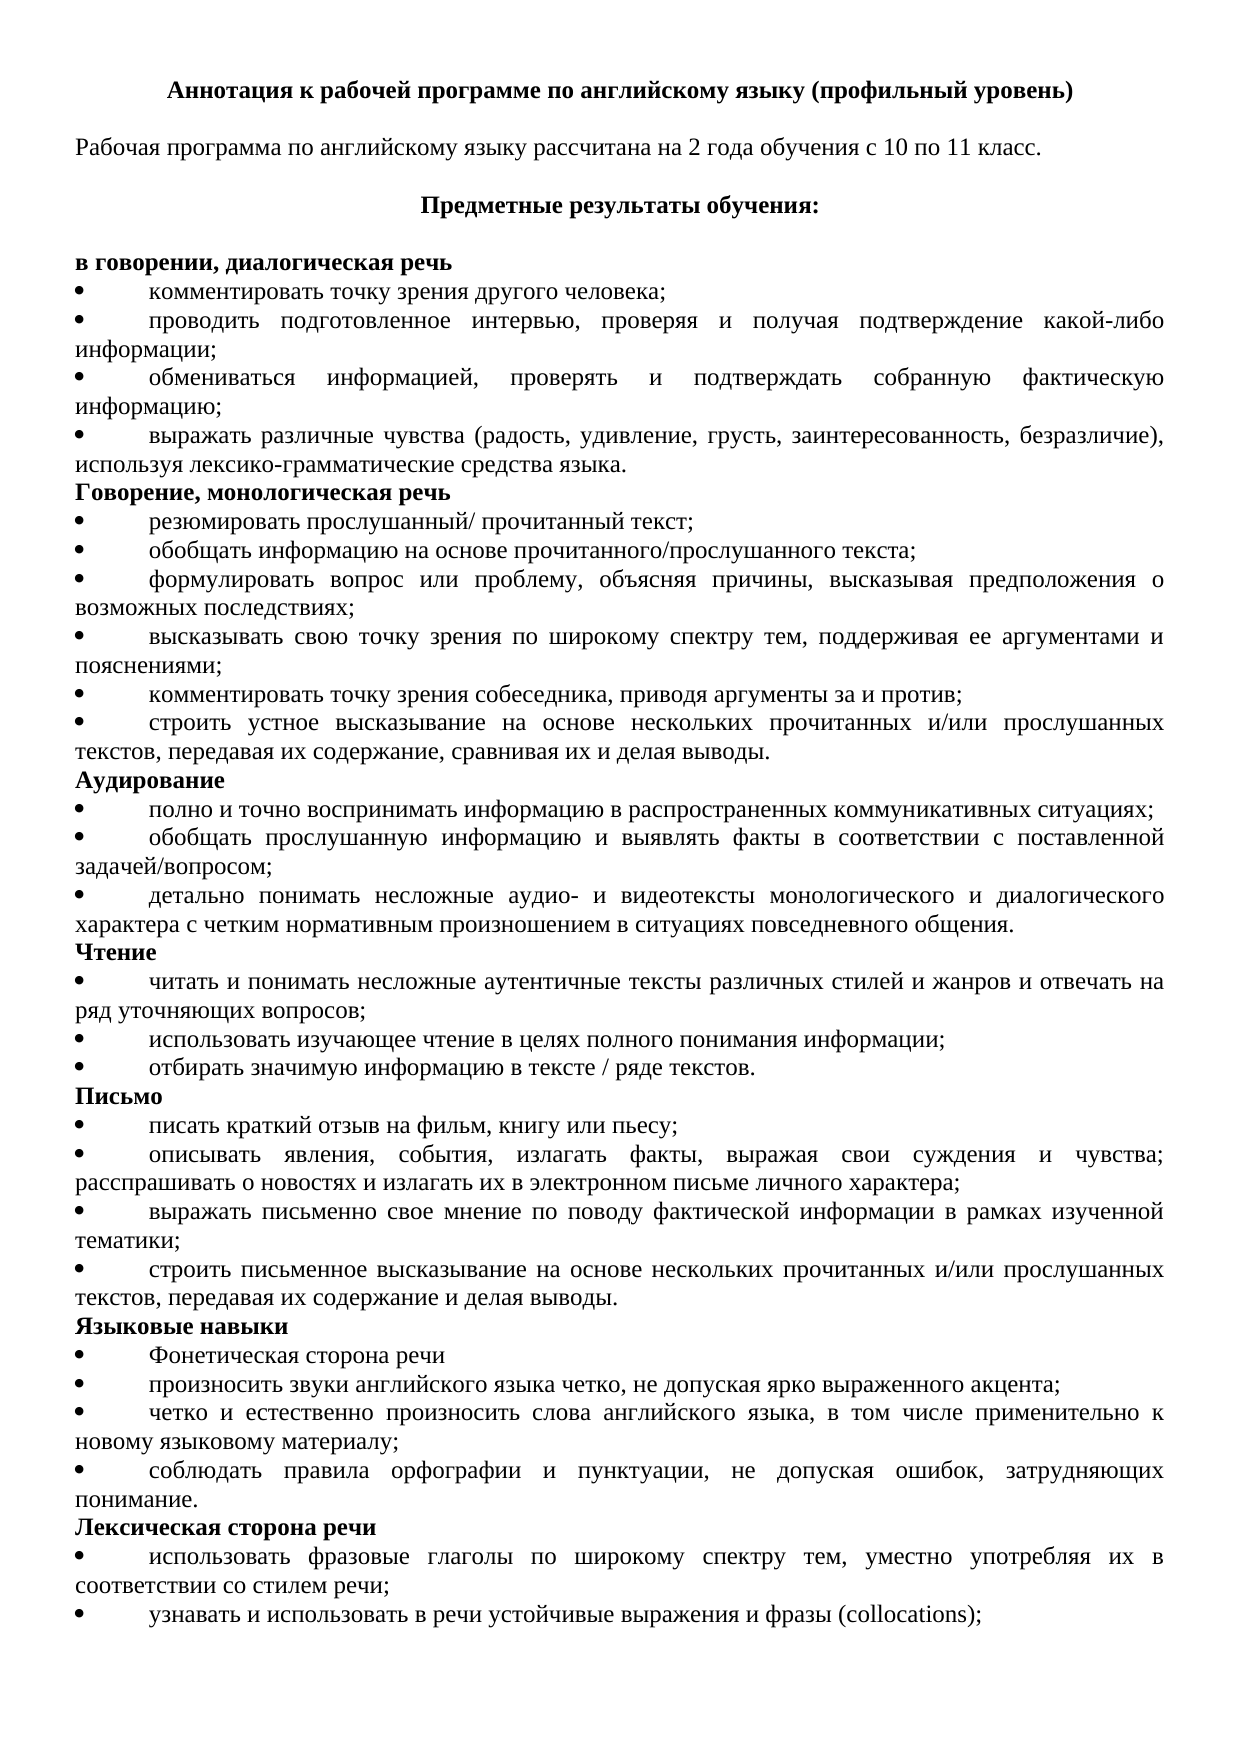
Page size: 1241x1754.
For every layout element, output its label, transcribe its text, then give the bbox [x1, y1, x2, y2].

text Рабочая программа по английскому языку рассчитана на 2 года обучения с 10 по 11 класс. [75, 132, 1165, 161]
list Фонетическая сторона речи [75, 1340, 1165, 1369]
list узнавать и использовать в речи устойчивые выражения и фразы (collocations); [75, 1599, 1165, 1627]
list обмениваться информацией, проверять и подтверждать собранную фактическую информацию; [75, 362, 1165, 420]
text Говорение, монологическая речь [75, 477, 1165, 506]
text Предметные результаты обучения: [75, 190, 1165, 219]
list комментировать точку зрения собеседника, приводя аргументы за и против; [75, 679, 1165, 707]
list комментировать точку зрения другого человека; [75, 276, 1165, 305]
list использовать фразовые глаголы по широкому спектру тем, уместно употребляя их в соответствии со стилем речи; [75, 1541, 1165, 1599]
list строить устное высказывание на основе нескольких прочитанных и/или прослушанных текстов, передавая их содержание, сравнивая их и делая выводы. [75, 707, 1165, 765]
list отбирать значимую информацию в тексте / ряде текстов. [75, 1052, 1165, 1081]
list резюмировать прослушанный/ прочитанный текст; [75, 506, 1165, 535]
list использовать изучающее чтение в целях полного понимания информации; [75, 1024, 1165, 1052]
text Аудирование [75, 765, 1165, 794]
list формулировать вопрос или проблему, объясняя причины, высказывая предположения о возможных последствиях; [75, 564, 1165, 621]
list строить письменное высказывание на основе нескольких прочитанных и/или прослушанных текстов, передавая их содержание и делая выводы. [75, 1254, 1165, 1311]
list писать краткий отзыв на фильм, книгу или пьесу; [75, 1110, 1165, 1139]
list соблюдать правила орфографии и пунктуации, не допуская ошибок, затрудняющих понимание. [75, 1455, 1165, 1512]
list проводить подготовленное интервью, проверяя и получая подтверждение какой-либо информации; [75, 305, 1165, 362]
list высказывать свою точку зрения по широкому спектру тем, поддерживая ее аргументами и пояснениями; [75, 621, 1165, 679]
list выражать различные чувства (радость, удивление, грусть, заинтересованность, безразличие), используя лексико-грамматические средства языка. [75, 420, 1165, 477]
text Чтение [75, 937, 1165, 966]
list детально понимать несложные аудио- и видеотексты монологического и диалогического характера с четким нормативным произношением в ситуациях повседневного общения. [75, 880, 1165, 937]
text Лексическая сторона речи [75, 1512, 1165, 1541]
list произносить звуки английского языка четко, не допуская ярко выраженного акцента; [75, 1369, 1165, 1397]
list читать и понимать несложные аутентичные тексты различных стилей и жанров и отвечать на ряд уточняющих вопросов; [75, 966, 1165, 1024]
list полно и точно воспринимать информацию в распространенных коммуникативных ситуациях; [75, 794, 1165, 822]
list описывать явления, события, излагать факты, выражая свои суждения и чувства; расспрашивать о новостях и излагать их в электронном письме личного характера; [75, 1139, 1165, 1196]
list обобщать прослушанную информацию и выявлять факты в соответствии с поставленной задачей/вопросом; [75, 822, 1165, 880]
text Письмо [75, 1081, 1165, 1110]
text Аннотация к рабочей программе по английскому языку (профильный уровень) [75, 75, 1165, 104]
list четко и естественно произносить слова английского языка, в том числе применительно к новому языковому материалу; [75, 1397, 1165, 1455]
text Языковые навыки [75, 1311, 1165, 1340]
list обобщать информацию на основе прочитанного/прослушанного текста; [75, 535, 1165, 564]
text в говорении, диалогическая речь [75, 247, 1165, 276]
list выражать письменно свое мнение по поводу фактической информации в рамках изученной тематики; [75, 1196, 1165, 1254]
